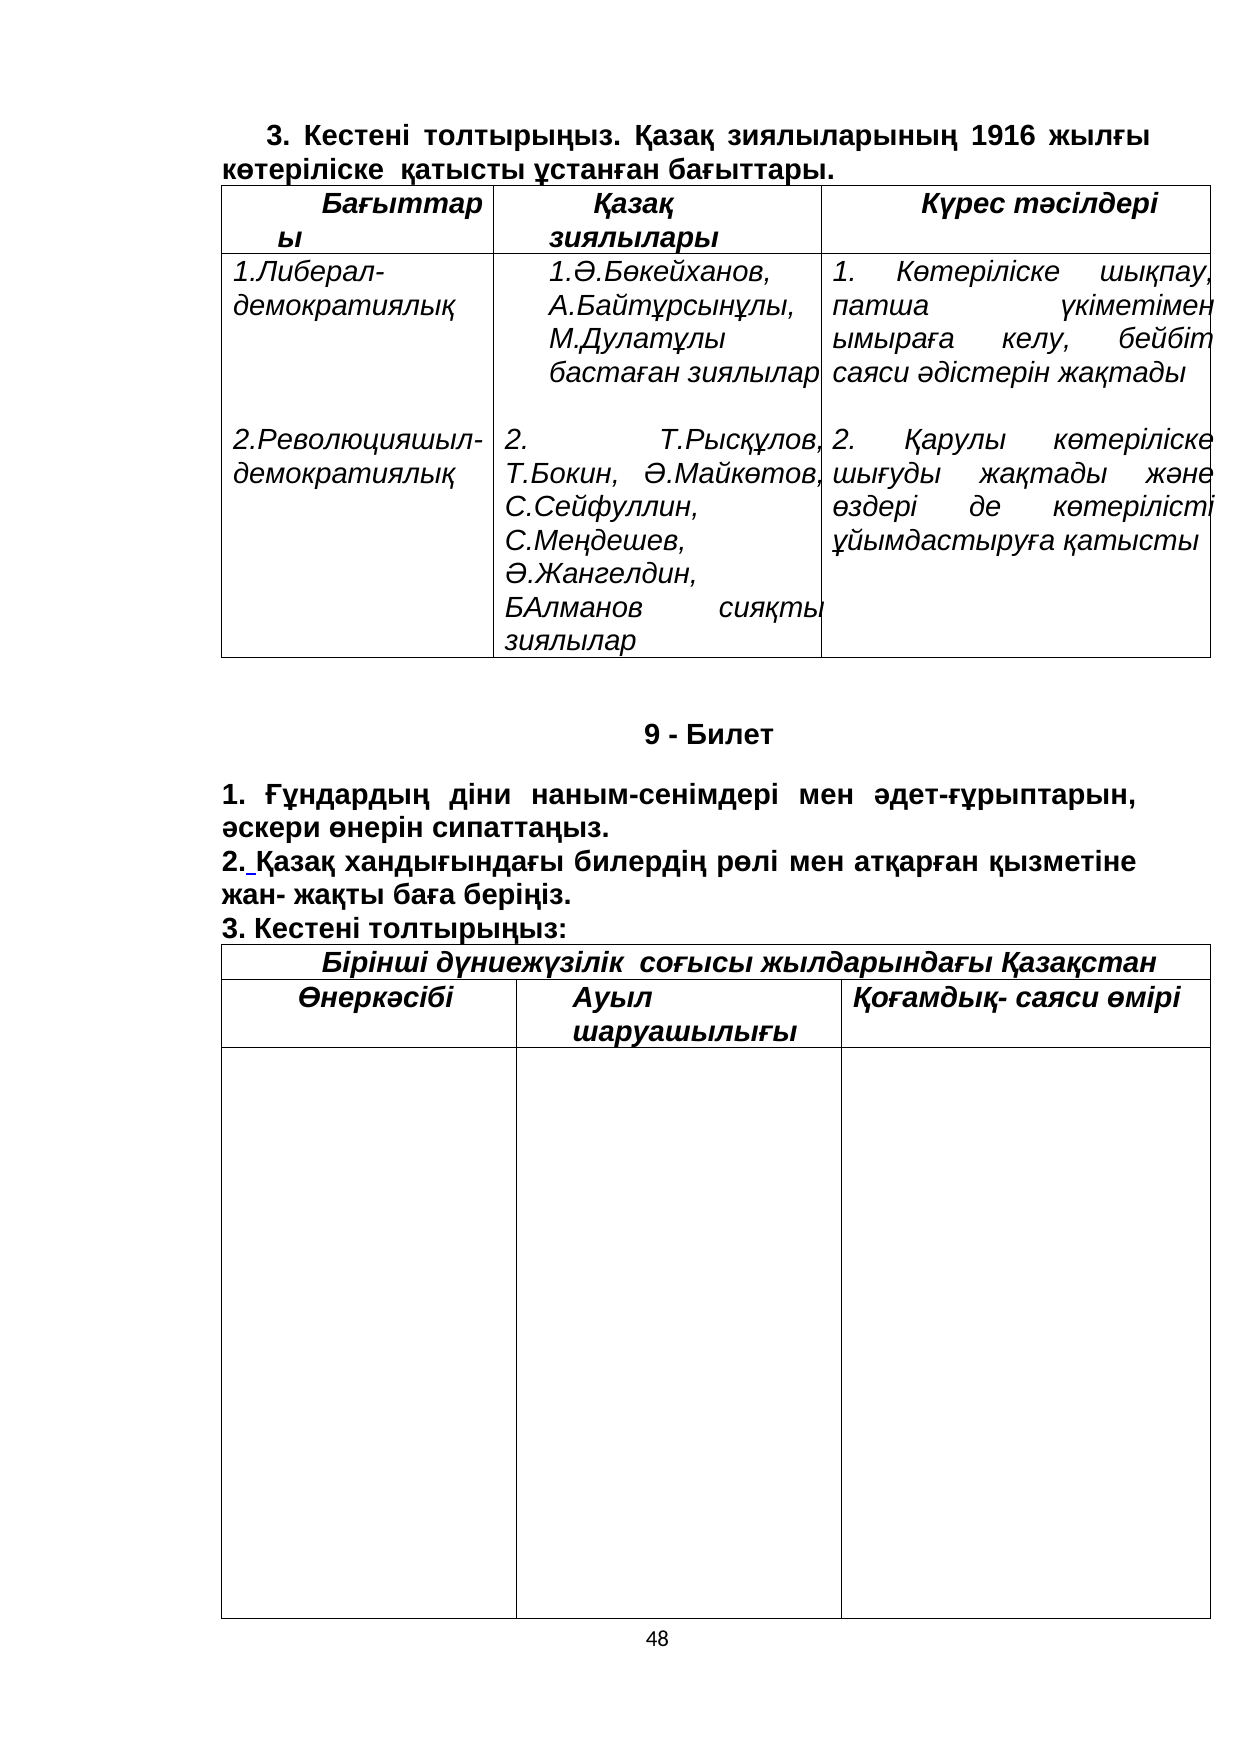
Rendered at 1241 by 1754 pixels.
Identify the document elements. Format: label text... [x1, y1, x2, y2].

table_cell 1. Көтеріліске шықпау, патша үкіметімен ымыраға келу, бейбіт саяси әдістерін жақтады 2. Қарулы көтеріліске шығуды жақтады және өздері де көтерілісті ұйымдастыруға қатысты [822, 254, 1210, 657]
table_cell Қоғамдық- саяси өмірі [842, 980, 1210, 1047]
table_cell 1.Ә.Бөкейханов, А.Байтұрсынұлы, М.Дулатұлы бастаған зиялылар 2. Т.Рысқұлов, Т.Бокин, Ә.Майкөтов, С.Сейфуллин, С.Меңдешев, Ә.Жангелдин, БАлманов сияқты зиялылар [494, 254, 821, 657]
table_header Бірінші дүниежүзілік соғысы жылдарындағы Қазақстан [222, 945, 1210, 979]
table_header Күрес тәсілдері [822, 186, 1210, 253]
table_cell [222, 1048, 516, 1618]
text 3. Кестені толтырыңыз. Қазақ зиялыларының 1916 жылғы көтеріліске қатысты ұстанған бағыттары. [222, 118, 1152, 185]
table_cell Өнеркәсібі [222, 980, 516, 1047]
text 3. Кестені толтырыңыз: [177, 911, 1152, 944]
list 1. Ғұндардың діни наным-сенімдері мен әдет-ғұрыптарын, әскери өнерін сипаттаңыз. [162, 777, 1137, 844]
text 2. Қазақ хандығындағы билердің рөлі мен атқарған қызметіне жан- жақты баға беріңіз. [162, 844, 1137, 911]
table_cell 1.Либерал-демократиялық 2.Революцияшыл-демократиялық [222, 254, 493, 657]
table_cell Ауыл шаруашылығы [517, 980, 841, 1047]
table_cell [842, 1048, 1210, 1618]
table_header Бағыттары [222, 186, 493, 253]
text 9 - Билет [222, 717, 1152, 751]
table_cell [517, 1048, 841, 1618]
table_header Қазақ зиялылары [494, 186, 821, 253]
